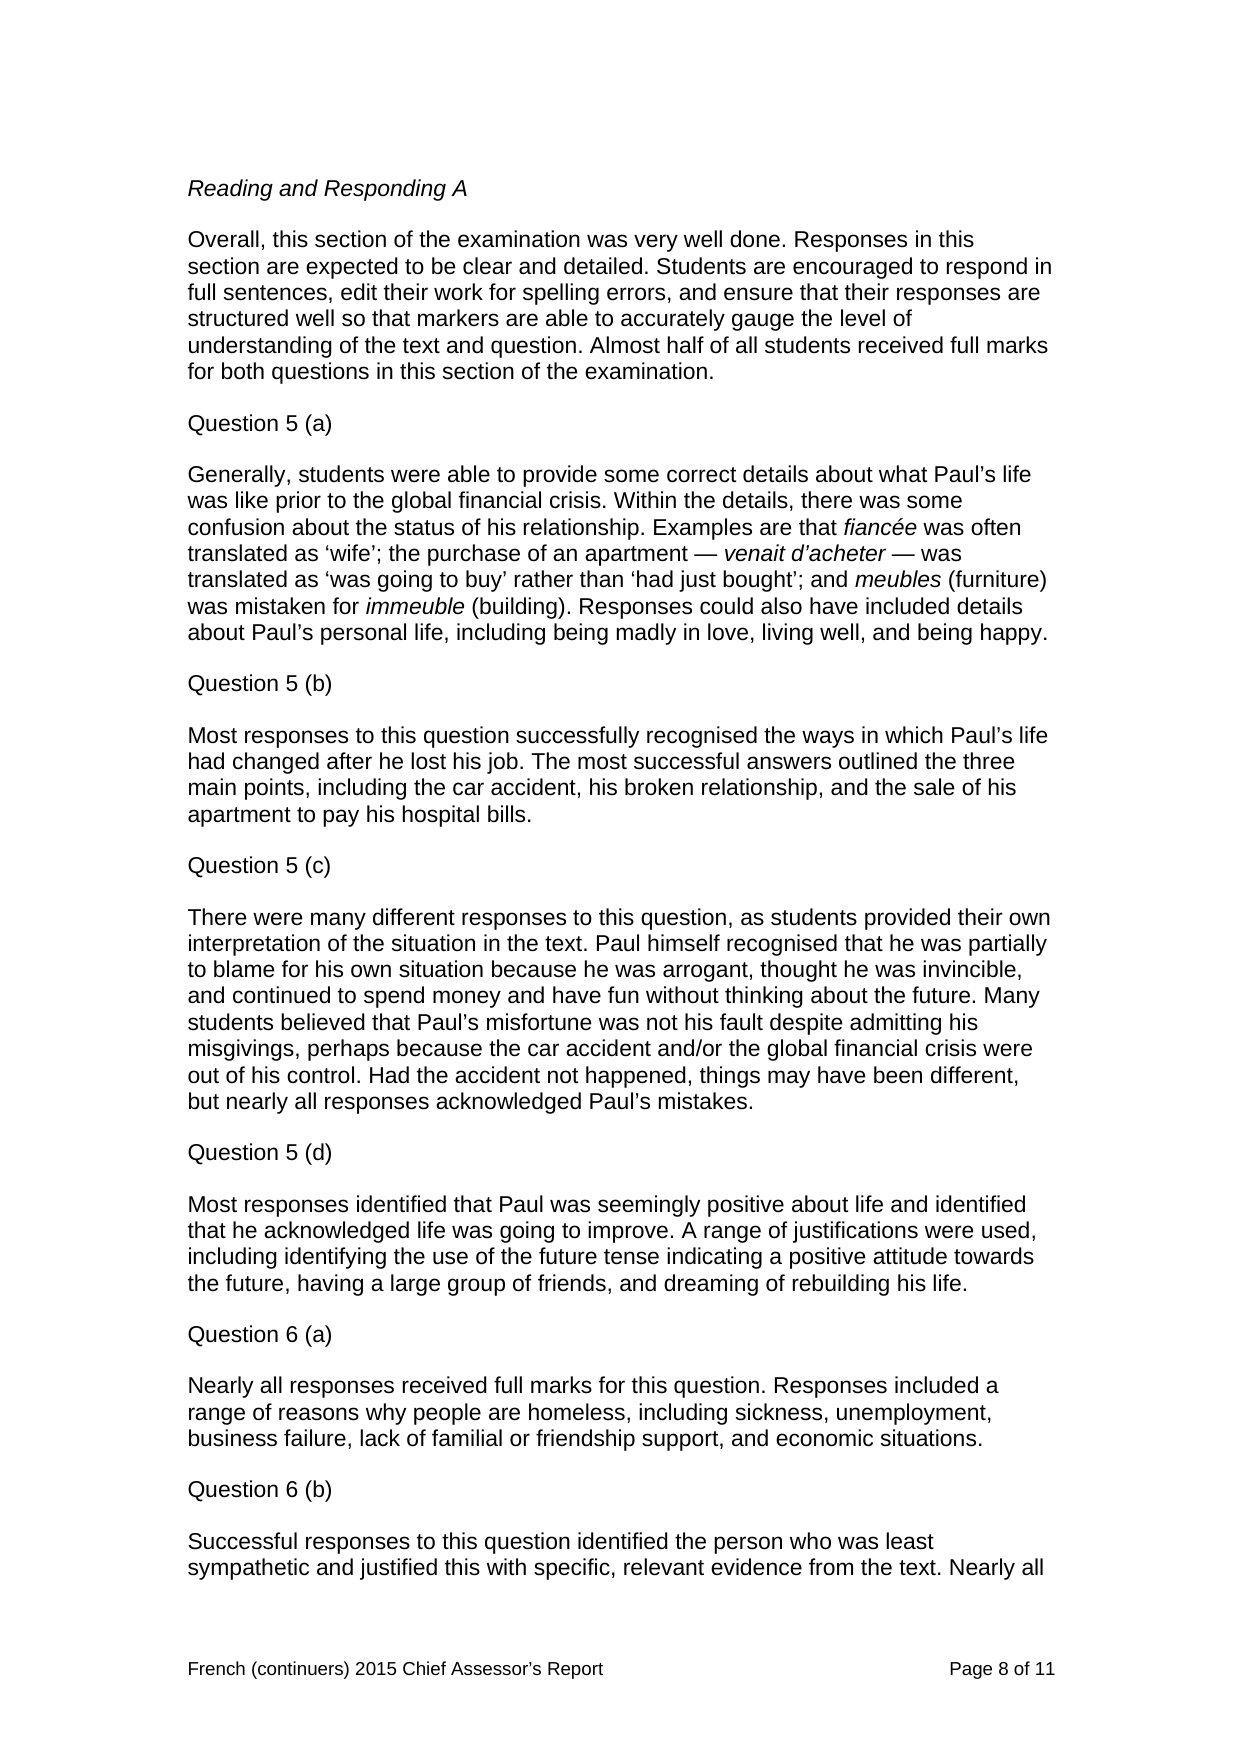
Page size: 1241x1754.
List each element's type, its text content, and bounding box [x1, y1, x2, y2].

text Question 6 (a) [187, 1321, 1053, 1347]
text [187, 1528, 1053, 1581]
text Most responses identified that Paul was seemingly positive about life and identified that he acknowledged life was going to improve. A range of justifications were used, including identifying the use of the future tense indicating a positive attitude towards the future, having a large group of friends, and dreaming of rebuilding his life. [187, 1191, 1053, 1296]
text Generally, students were able to provide some correct details about what Paul’s life was like prior to the global financial crisis. Within the details, there was some confusion about the status of his relationship. Examples are that fiancée was often translated as ‘wife’; the purchase of an apartment — venait d’acheter — was translated as ‘was going to buy’ rather than ‘had just bought’; and meubles (furniture) was mistaken for immeuble (building). Responses could also have included details about Paul’s personal life, including being madly in love, living well, and being happy. [187, 461, 1053, 645]
text There were many different responses to this question, as students provided their own interpretation of the situation in the text. Paul himself recognised that he was partially to blame for his own situation because he was arrogant, thought he was invincible, and continued to spend money and have fun without thinking about the future. Many students believed that Paul’s misfortune was not his fault despite admitting his misgivings, perhaps because the car accident and/or the global financial crisis were out of his control. Had the accident not happened, things may have been different, but nearly all responses acknowledged Paul’s mistakes. [187, 903, 1053, 1114]
text Nearly all responses received full marks for this question. Responses included a range of reasons why people are homeless, including sickness, unemployment, business failure, lack of familial or friendship support, and economic situations. [187, 1372, 1053, 1451]
text Question 5 (a) [187, 409, 1053, 436]
text Overall, this section of the examination was very well done. Responses in this section are expected to be clear and detailed. Students are encouraged to respond in full sentences, edit their work for spelling errors, and ensure that their responses are structured well so that markers are able to accurately gauge the level of understanding of the text and question. Almost half of all students received full marks for both questions in this section of the examination. [187, 226, 1053, 384]
text Reading and Responding A [187, 175, 1053, 201]
text Question 5 (b) [187, 670, 1053, 697]
text Question 5 (c) [187, 852, 1053, 878]
text Most responses to this question successfully recognised the ways in which Paul’s life had changed after he lost his job. The most successful answers outlined the three main points, including the car accident, his broken relationship, and the sale of his apartment to pay his hospital bills. [187, 722, 1053, 827]
text Question 5 (d) [187, 1139, 1053, 1166]
text Question 6 (b) [187, 1476, 1053, 1503]
